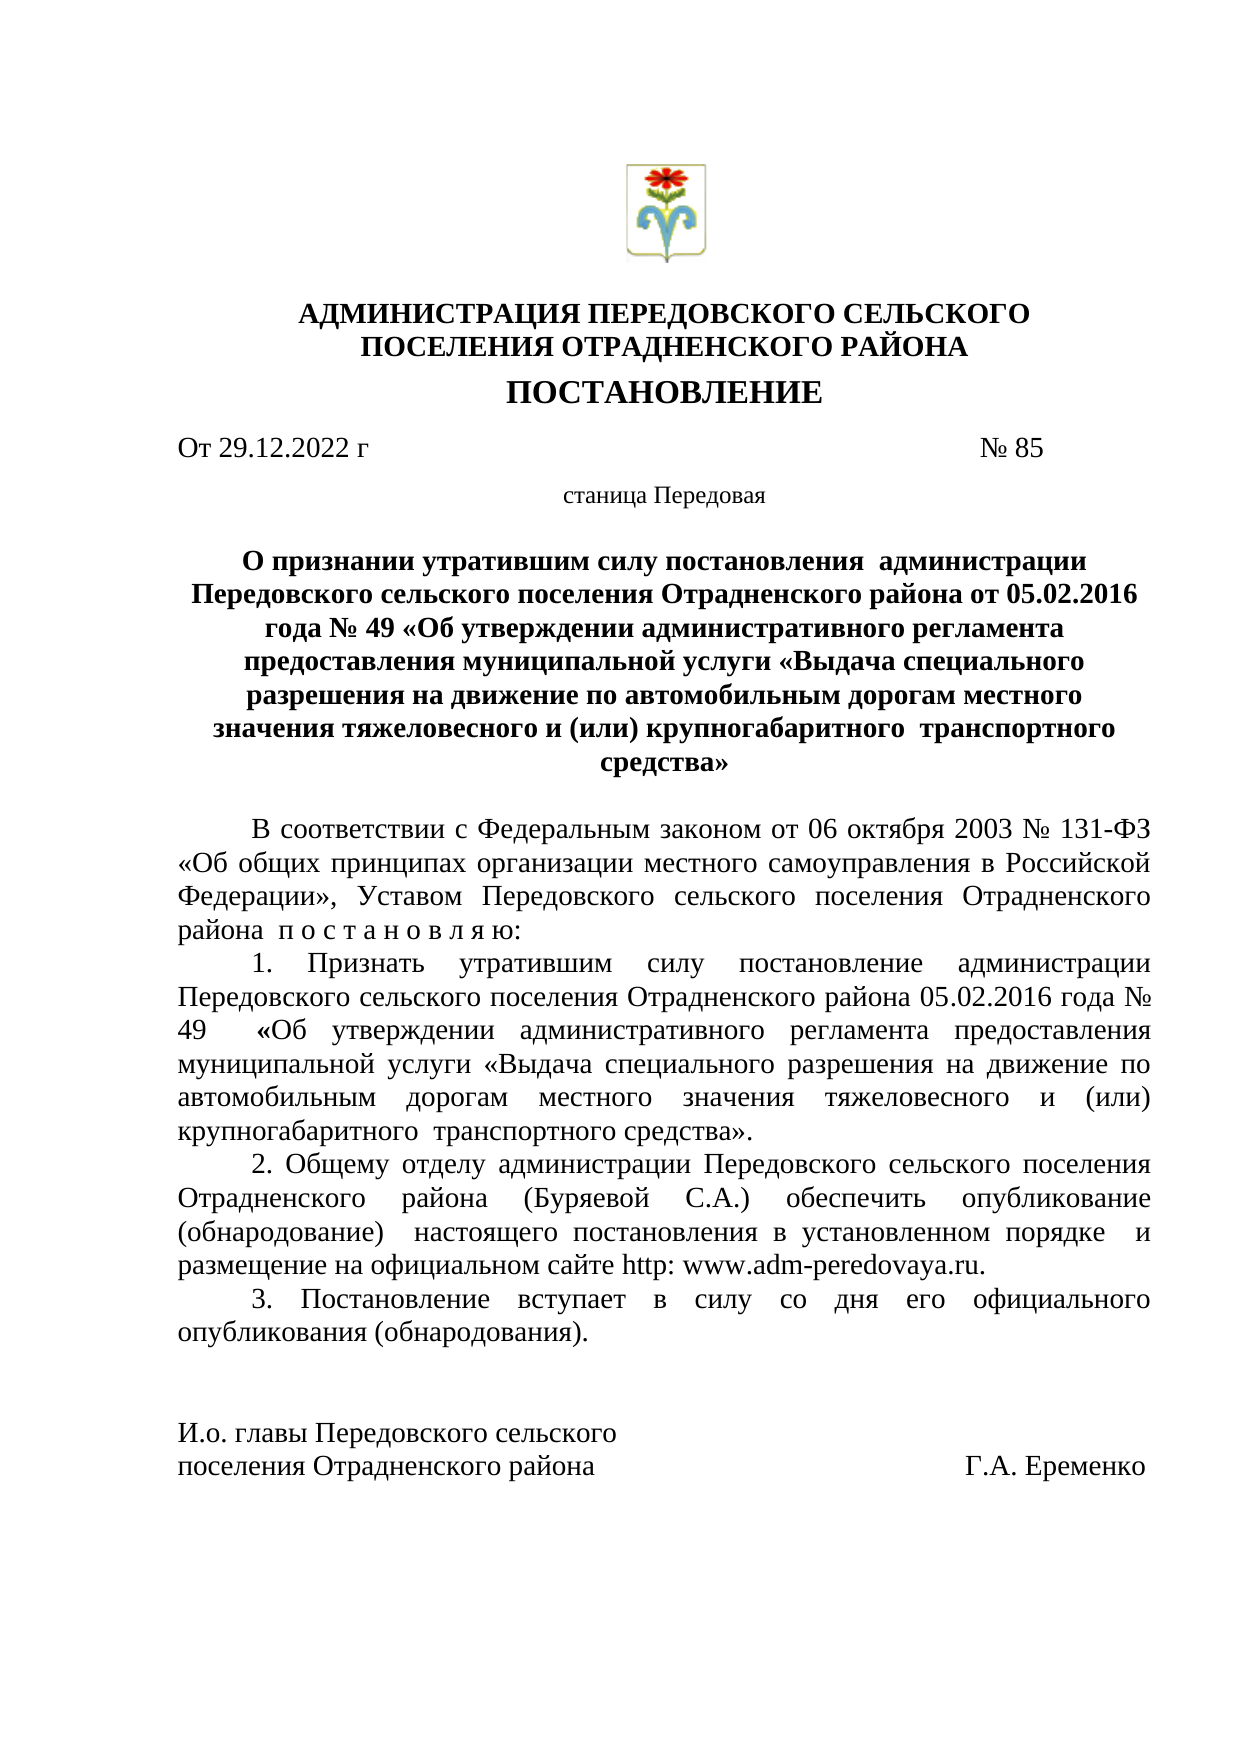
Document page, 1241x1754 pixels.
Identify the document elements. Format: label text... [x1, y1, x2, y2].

title От 29.12.2022 г № 85 [177, 430, 1152, 464]
text И.о. главы Передовского сельского [177, 1415, 1152, 1448]
text поселения Отрадненского района Г.А. Еременко [177, 1448, 1152, 1482]
title АДМИНИСТРАЦИЯ ПЕРЕДОВСКОГО СЕЛЬСКОГО [177, 296, 1152, 329]
text 2. Общему отделу администрации Передовского сельского поселения Отрадненского района (Буряевой С.А.) обеспечить опубликование (обнародование) настоящего постановления в установленном порядке и размещение на официальном сайте http: www.adm-peredovaya.ru. [177, 1147, 1152, 1281]
title ПОСЕЛЕНИЯ ОТРАДНЕНСКОГО РАЙОНА [177, 329, 1152, 363]
text 3. Постановление вступает в силу со дня его официального опубликования (обнародования). [177, 1281, 1152, 1348]
title ПОСТАНОВЛЕНИЕ [177, 373, 1152, 411]
picture [626, 164, 708, 263]
text 1. Признать утратившим силу постановление администрации Передовского сельского поселения Отрадненского района 05.02.2016 года № 49 «Об утверждении административного регламента предоставления муниципальной услуги «Выдача специального разрешения на движение по автомобильным дорогам местного значения тяжеловесного и (или) крупногабаритного транспортного средства». [177, 945, 1152, 1147]
text В соответствии с Федеральным законом от 06 октября 2003 № 131-ФЗ «Об общих принципах организации местного самоуправления в Российской Федерации», Уставом Передовского сельского поселения Отрадненского района п о с т а н о в л я ю: [177, 811, 1152, 945]
text значения тяжеловесного и (или) крупногабаритного транспортного средства» [177, 711, 1152, 778]
text станица Передовая [177, 481, 1152, 509]
text О признании утратившим силу постановления администрации Передовского сельского поселения Отрадненского района от 05.02.2016 года № 49 «Об утверждении административного регламента предоставления муниципальной услуги «Выдача специального разрешения на движение по автомобильным дорогам местного [177, 543, 1152, 711]
